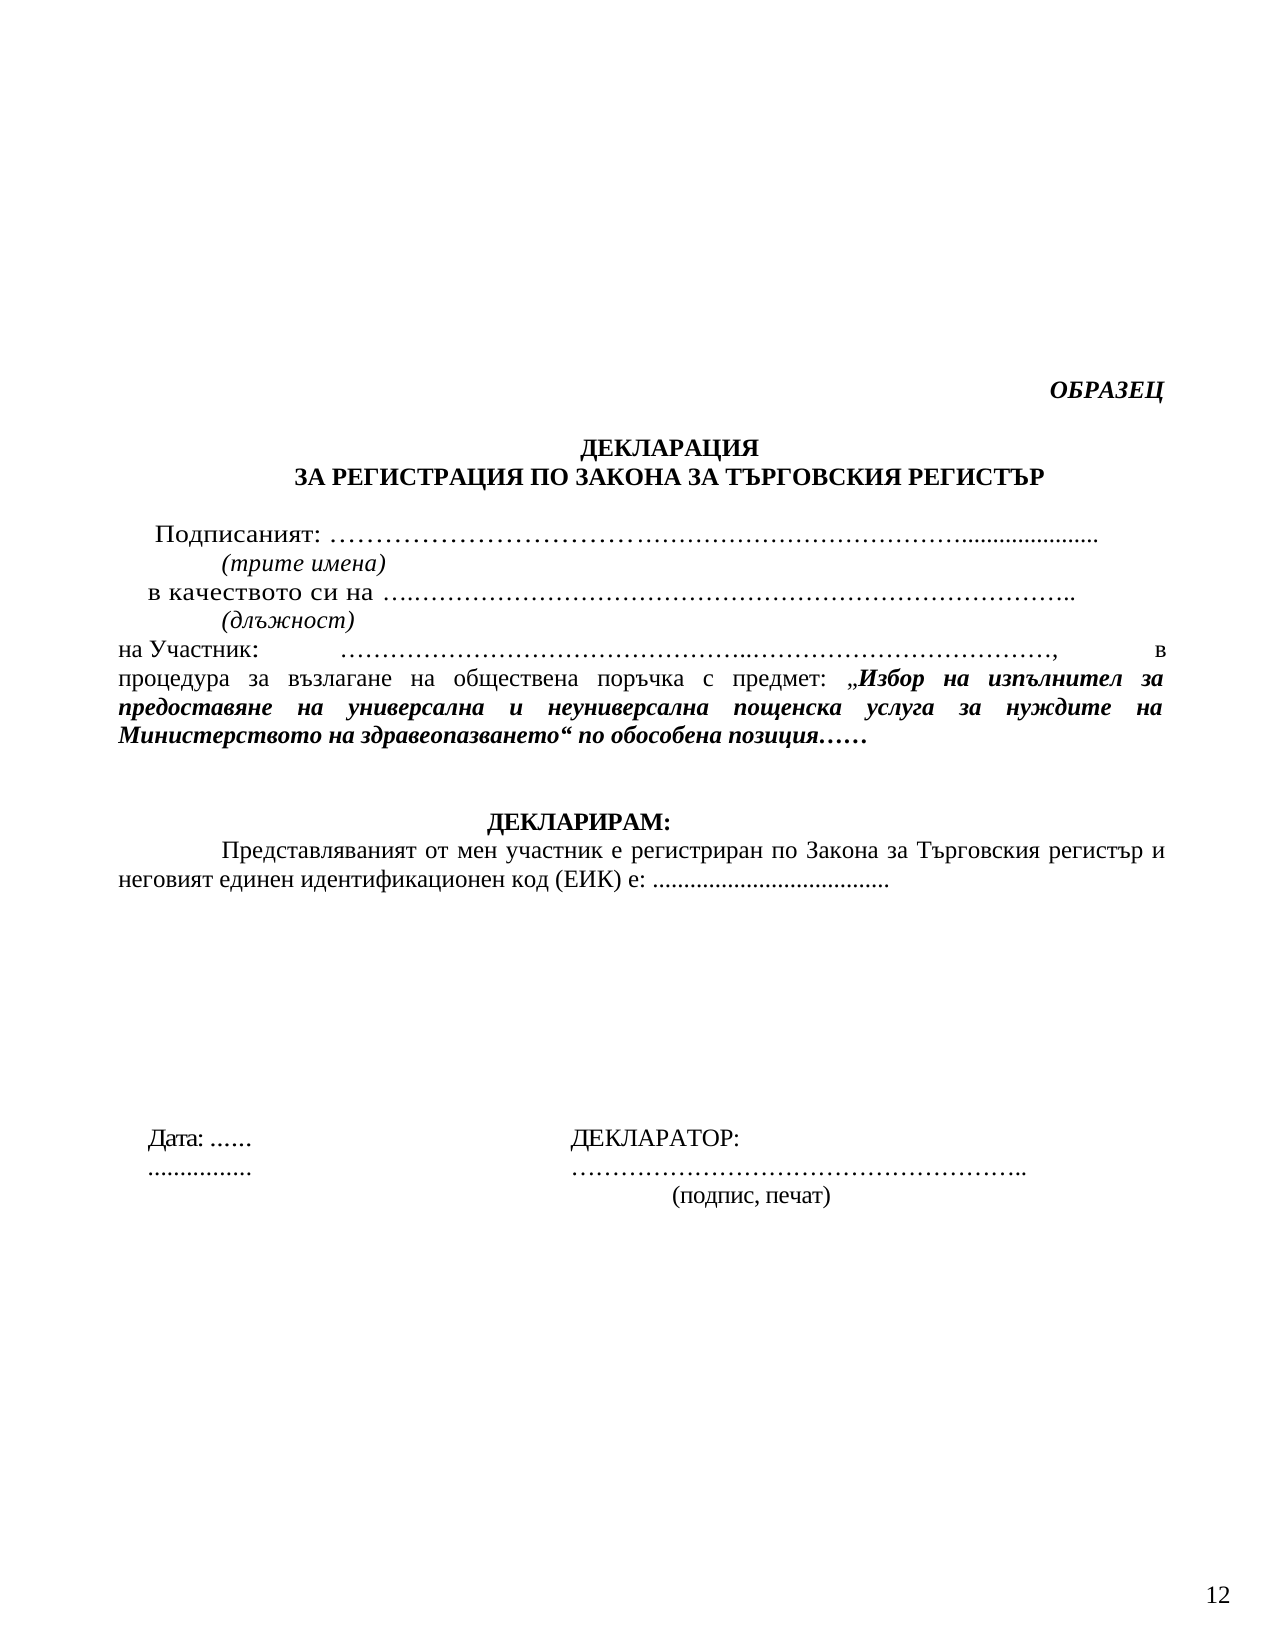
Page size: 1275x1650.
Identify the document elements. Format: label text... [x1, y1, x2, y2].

text (длъжност) [148, 605, 1167, 634]
text (подпис, печат) [148, 1180, 1167, 1209]
text Представляваният от мен участник е регистриран по Закона за Търговския регистър и неговият единен идентификационен код (ЕИК) е: ...................................... [118, 835, 1167, 893]
text ЗА РЕГИСТРАЦИЯ ПО ЗАКОНА ЗА ТЪРГОВСКИЯ РЕГИСТЪР [148, 462, 1161, 490]
text ДЕКЛАРАЦИЯ [148, 433, 1161, 462]
text Дата: ДЕКЛАРАТОР: [148, 1123, 1167, 1152]
text ОБРАЗЕЦ [148, 375, 1167, 404]
text в качеството си на ….…………………………………………………………………….. [148, 577, 1167, 605]
text ……………………………………………….. [148, 1152, 1167, 1180]
text (трите имена) [148, 548, 1166, 577]
text на Участник: …………………………………………..………………………………, в процедура за възлагане на обществена поръчка с предмет: „Избор на изпълнител за предоставяне на универсална и неуниверсална пощенска услуга за нуждите на Министерството на здравеопазването“ по обособена позиция…… [118, 634, 1167, 749]
text Подписаният: ………………………………………………………………...................... [148, 519, 1161, 548]
text ДЕКЛАРИРАМ: [148, 807, 1167, 835]
